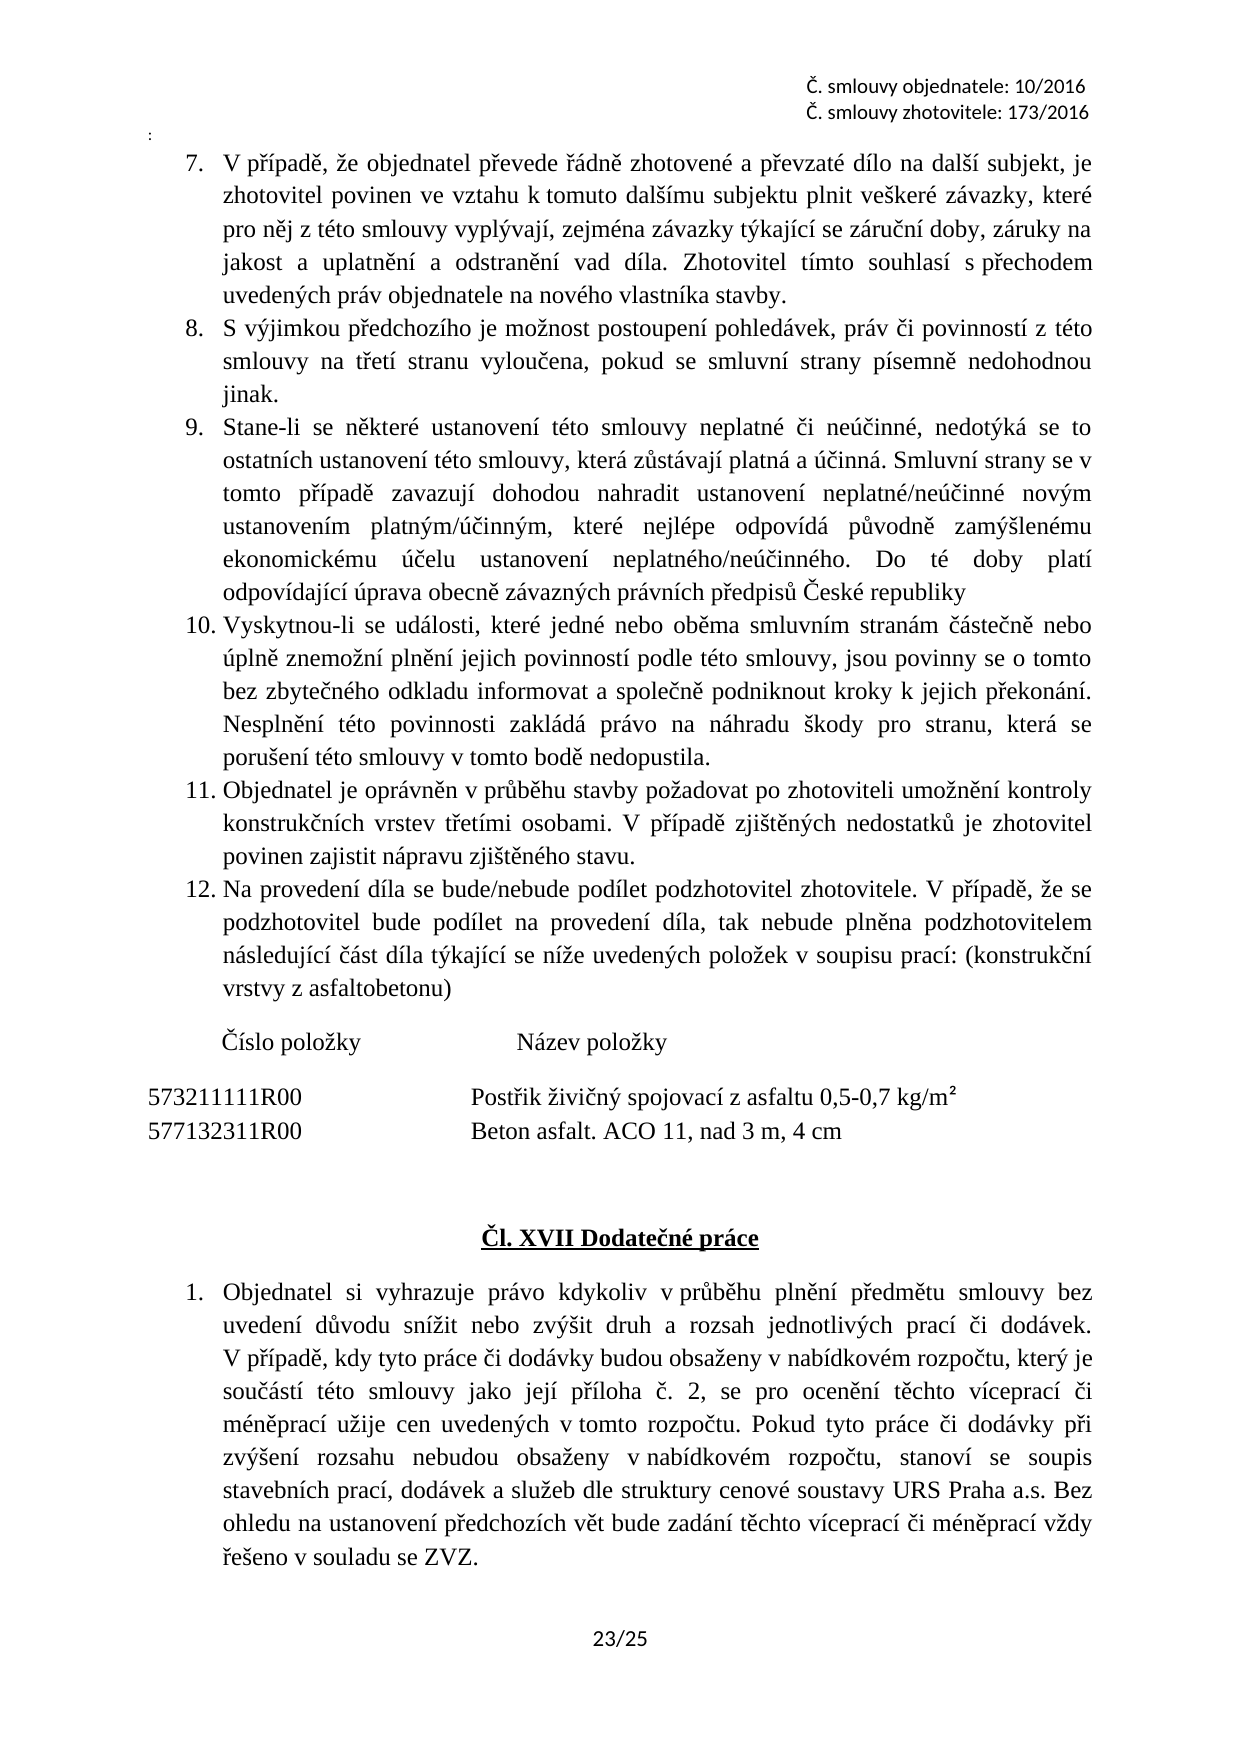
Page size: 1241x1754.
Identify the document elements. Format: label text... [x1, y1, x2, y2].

text Čl. XVII Dodatečné práce [148, 1223, 1093, 1252]
list Na provedení díla se bude/nebude podílet podzhotovitel zhotovitele. V případě, že se podzhotovitel bude podílet na provedení díla, tak nebude plněna podzhotovitelem následující část díla týkající se níže uvedených položek v soupisu prací: (konstrukční vrstvy z asfaltobetonu) [185, 874, 1093, 1002]
list Objednatel si vyhrazuje právo kdykoliv v průběhu plnění předmětu smlouvy bez uvedení důvodu snížit nebo zvýšit druh a rozsah jednotlivých prací či dodávek. V případě, kdy tyto práce či dodávky budou obsaženy v nabídkovém rozpočtu, který je součástí této smlouvy jako její příloha č. 2, se pro ocenění těchto víceprací či méněprací užije cen uvedených v tomto rozpočtu. Pokud tyto práce či dodávky při zvýšení rozsahu nebudou obsaženy v nabídkovém rozpočtu, stanoví se soupis stavebních prací, dodávek a služeb dle struktury cenové soustavy URS Praha a.s. Bez ohledu na ustanovení předchozích vět bude zadání těchto víceprací či méněprací vždy řešeno v souladu se ZVZ. [185, 1277, 1093, 1570]
text 577132311R00 Beton asfalt. ACO 11, nad 3 m, 4 cm [148, 1116, 1093, 1144]
list Stane-li se některé ustanovení této smlouvy neplatné či neúčinné, nedotýká se to ostatních ustanovení této smlouvy, která zůstávají platná a účinná. Smluvní strany se v tomto případě zavazují dohodou nahradit ustanovení neplatné/neúčinné novým ustanovením platným/účinným, které nejlépe odpovídá původně zamýšlenému ekonomickému účelu ustanovení neplatného/neúčinného. Do té doby platí odpovídající úprava obecně závazných právních předpisů České republiky [185, 412, 1093, 606]
list S výjimkou předchozího je možnost postoupení pohledávek, práv či povinností z této smlouvy na třetí stranu vyloučena, pokud se smluvní strany písemně nedohodnou jinak. [185, 313, 1093, 407]
list V případě, že objednatel převede řádně zhotovené a převzaté dílo na další subjekt, je zhotovitel povinen ve vztahu k tomuto dalšímu subjektu plnit veškeré závazky, které pro něj z této smlouvy vyplývají, zejména závazky týkající se záruční doby, záruky na jakost a uplatnění a odstranění vad díla. Zhotovitel tímto souhlasí s přechodem uvedených práv objednatele na nového vlastníka stavby. [185, 148, 1093, 308]
list Vyskytnou-li se události, které jedné nebo oběma smluvním stranám částečně nebo úplně znemožní plnění jejich povinností podle této smlouvy, jsou povinny se o tomto bez zbytečného odkladu informovat a společně podniknout kroky k jejich překonání. Nesplnění této povinnosti zakládá právo na náhradu škody pro stranu, která se porušení této smlouvy v tomto bodě nedopustila. [185, 610, 1093, 771]
list Objednatel je oprávněn v průběhu stavby požadovat po zhotoviteli umožnění kontroly konstrukčních vrstev třetími osobami. V případě zjištěných nedostatků je zhotovitel povinen zajistit nápravu zjištěného stavu. [185, 775, 1093, 870]
text Číslo položky Název položky [148, 1027, 1093, 1056]
text 573211111R00 Postřik živičný spojovací z asfaltu 0,5-0,7 kg/m² [148, 1081, 1093, 1111]
